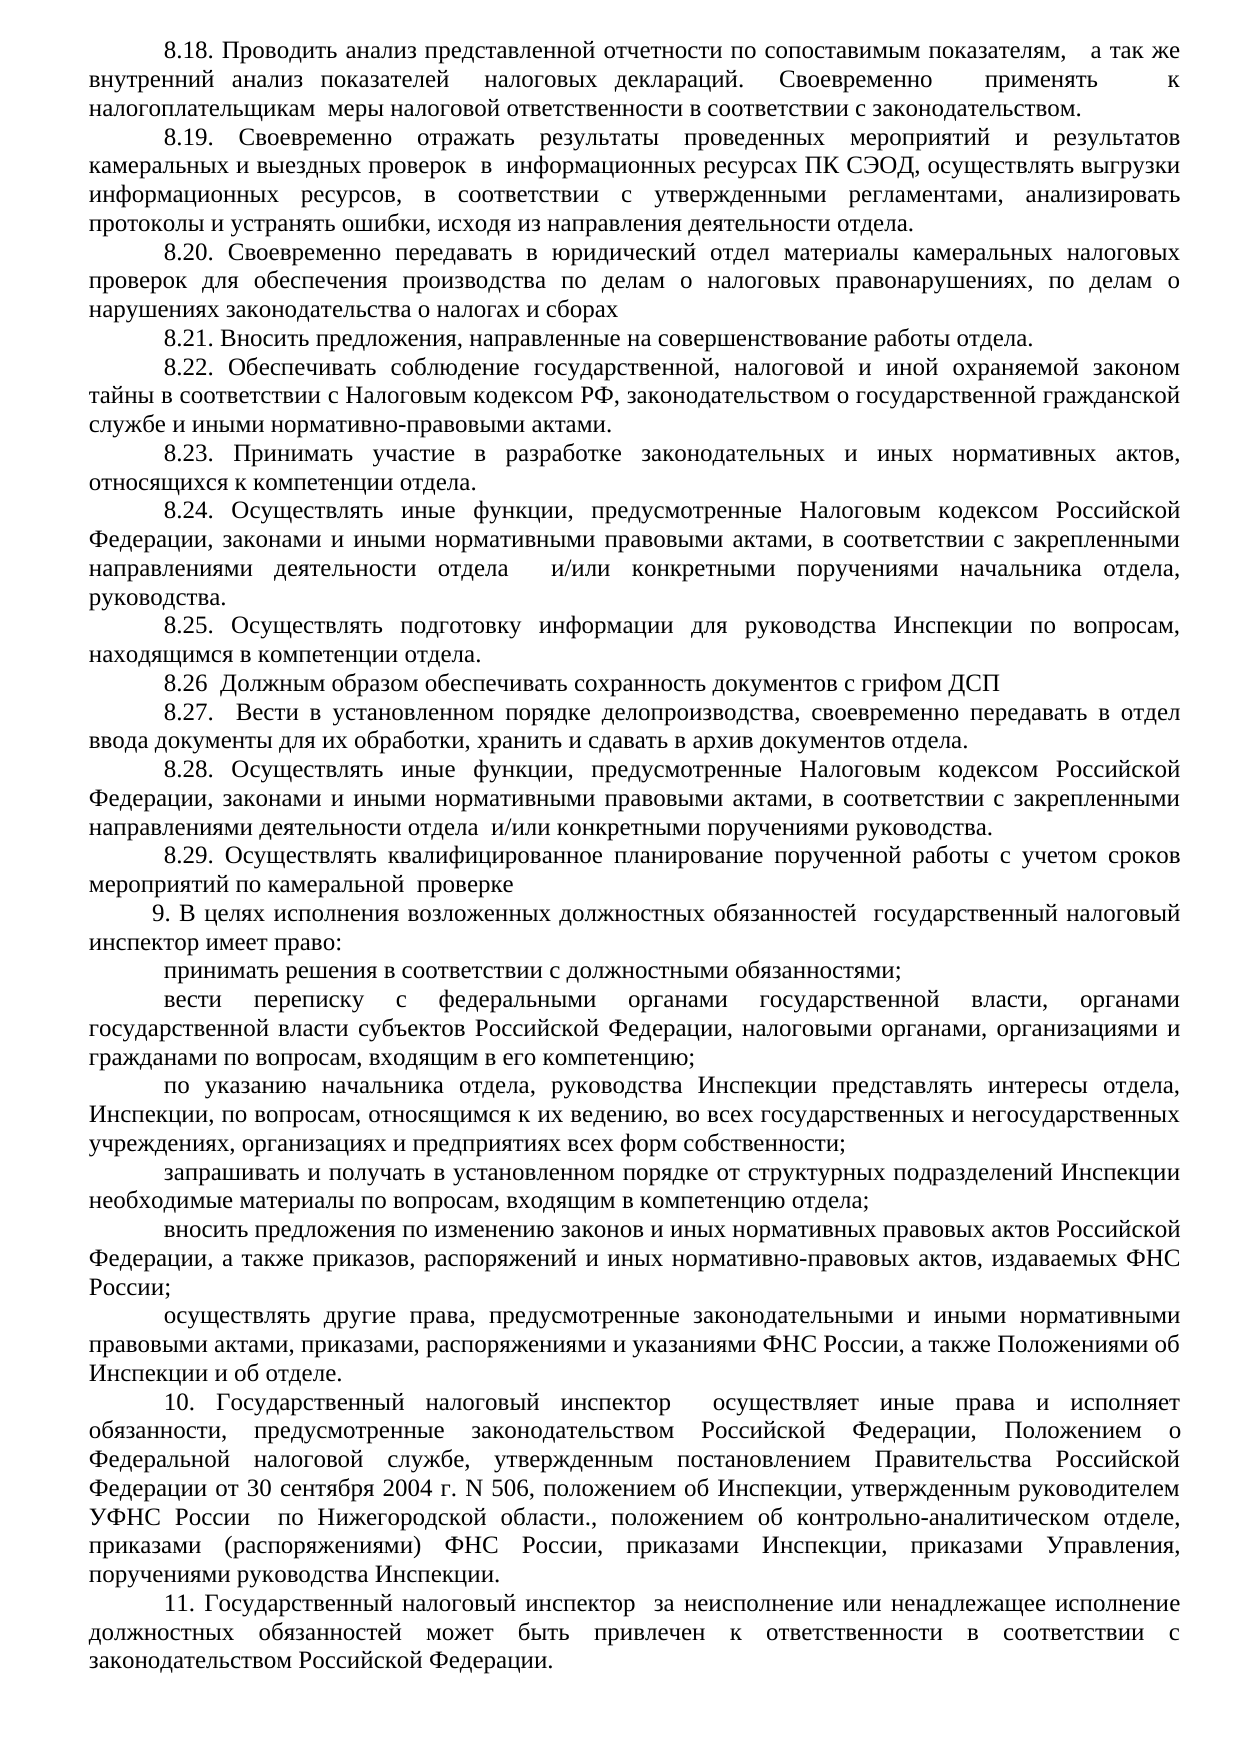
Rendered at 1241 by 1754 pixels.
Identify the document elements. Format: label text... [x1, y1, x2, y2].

text 8.25. Осуществлять подготовку информации для руководства Инспекции по вопросам, находящимся в компетенции отдела. [89, 610, 1181, 668]
text 8.27. Вести в установленном порядке делопроизводства, своевременно передавать в отдел ввода документы для их обработки, хранить и сдавать в архив документов отдела. [89, 697, 1181, 754]
text 8.29. Осуществлять квалифицированное планирование порученной работы с учетом сроков мероприятий по камеральной проверке [89, 840, 1181, 898]
text 8.19. Своевременно отражать результаты проведенных мероприятий и результатов камеральных и выездных проверок в информационных ресурсах ПК СЭОД, осуществлять выгрузки информационных ресурсов, в соответствии с утвержденными регламентами, анализировать протоколы и устранять ошибки, исходя из направления деятельности отдела. [89, 122, 1181, 237]
text принимать решения в соответствии с должностными обязанностями; [89, 955, 1181, 984]
text 11. Государственный налоговый инспектор за неисполнение или ненадлежащее исполнение должностных обязанностей может быть привлечен к ответственности в соответствии с законодательством Российской Федерации. [89, 1588, 1181, 1674]
text 8.20. Своевременно передавать в юридический отдел материалы камеральных налоговых проверок для обеспечения производства по делам о налоговых правонарушениях, по делам о нарушениях законодательства о налогах и сборах [89, 237, 1181, 323]
text 8.28. Осуществлять иные функции, предусмотренные Налоговым кодексом Российской Федерации, законами и иными нормативными правовыми актами, в соответствии с закрепленными направлениями деятельности отдела и/или конкретными поручениями руководства. [89, 754, 1181, 840]
text по указанию начальника отдела, руководства Инспекции представлять интересы отдела, Инспекции, по вопросам, относящимся к их ведению, во всех государственных и негосударственных учреждениях, организациях и предприятиях всех форм собственности; [89, 1070, 1181, 1157]
text 10. Государственный налоговый инспектор осуществляет иные права и исполняет обязанности, предусмотренные законодательством Российской Федерации, Положением о Федеральной налоговой службе, утвержденным постановлением Правительства Российской Федерации от 30 сентября 2004 г. N 506, положением об Инспекции, утвержденным руководителем УФНС России по Нижегородской области., положением об контрольно-аналитическом отделе, приказами (распоряжениями) ФНС России, приказами Инспекции, приказами Управления, поручениями руководства Инспекции. [89, 1387, 1181, 1588]
text 8.23. Принимать участие в разработке законодательных и иных нормативных актов, относящихся к компетенции отдела. [89, 438, 1181, 495]
text 8.26 Должным образом обеспечивать сохранность документов с грифом ДСП [89, 668, 1181, 697]
text осуществлять другие права, предусмотренные законодательными и иными нормативными правовыми актами, приказами, распоряжениями и указаниями ФНС России, а также Положениями об Инспекции и об отделе. [89, 1300, 1181, 1387]
text запрашивать и получать в установленном порядке от структурных подразделений Инспекции необходимые материалы по вопросам, входящим в компетенцию отдела; [89, 1157, 1181, 1214]
text вносить предложения по изменению законов и иных нормативных правовых актов Российской Федерации, а также приказов, распоряжений и иных нормативно-правовых актов, издаваемых ФНС России; [89, 1214, 1181, 1300]
text 8.24. Осуществлять иные функции, предусмотренные Налоговым кодексом Российской Федерации, законами и иными нормативными правовыми актами, в соответствии с закрепленными направлениями деятельности отдела и/или конкретными поручениями начальника отдела, руководства. [89, 495, 1181, 610]
text 8.21. Вносить предложения, направленные на совершенствование работы отдела. [89, 323, 1181, 352]
text 8.22. Обеспечивать соблюдение государственной, налоговой и иной охраняемой законом тайны в соответствии с Налоговым кодексом РФ, законодательством о государственной гражданской службе и иными нормативно-правовыми актами. [89, 352, 1181, 438]
text 8.18. Проводить анализ представленной отчетности по сопоставимым показателям, а так же внутренний анализ показателей налоговых деклараций. Своевременно применять к налогоплательщикам меры налоговой ответственности в соответствии с законодательством. [89, 35, 1181, 122]
text 9. В целях исполнения возложенных должностных обязанностей государственный налоговый инспектор имеет право: [89, 898, 1181, 955]
text вести переписку с федеральными органами государственной власти, органами государственной власти субъектов Российской Федерации, налоговыми органами, организациями и гражданами по вопросам, входящим в его компетенцию; [89, 984, 1181, 1070]
